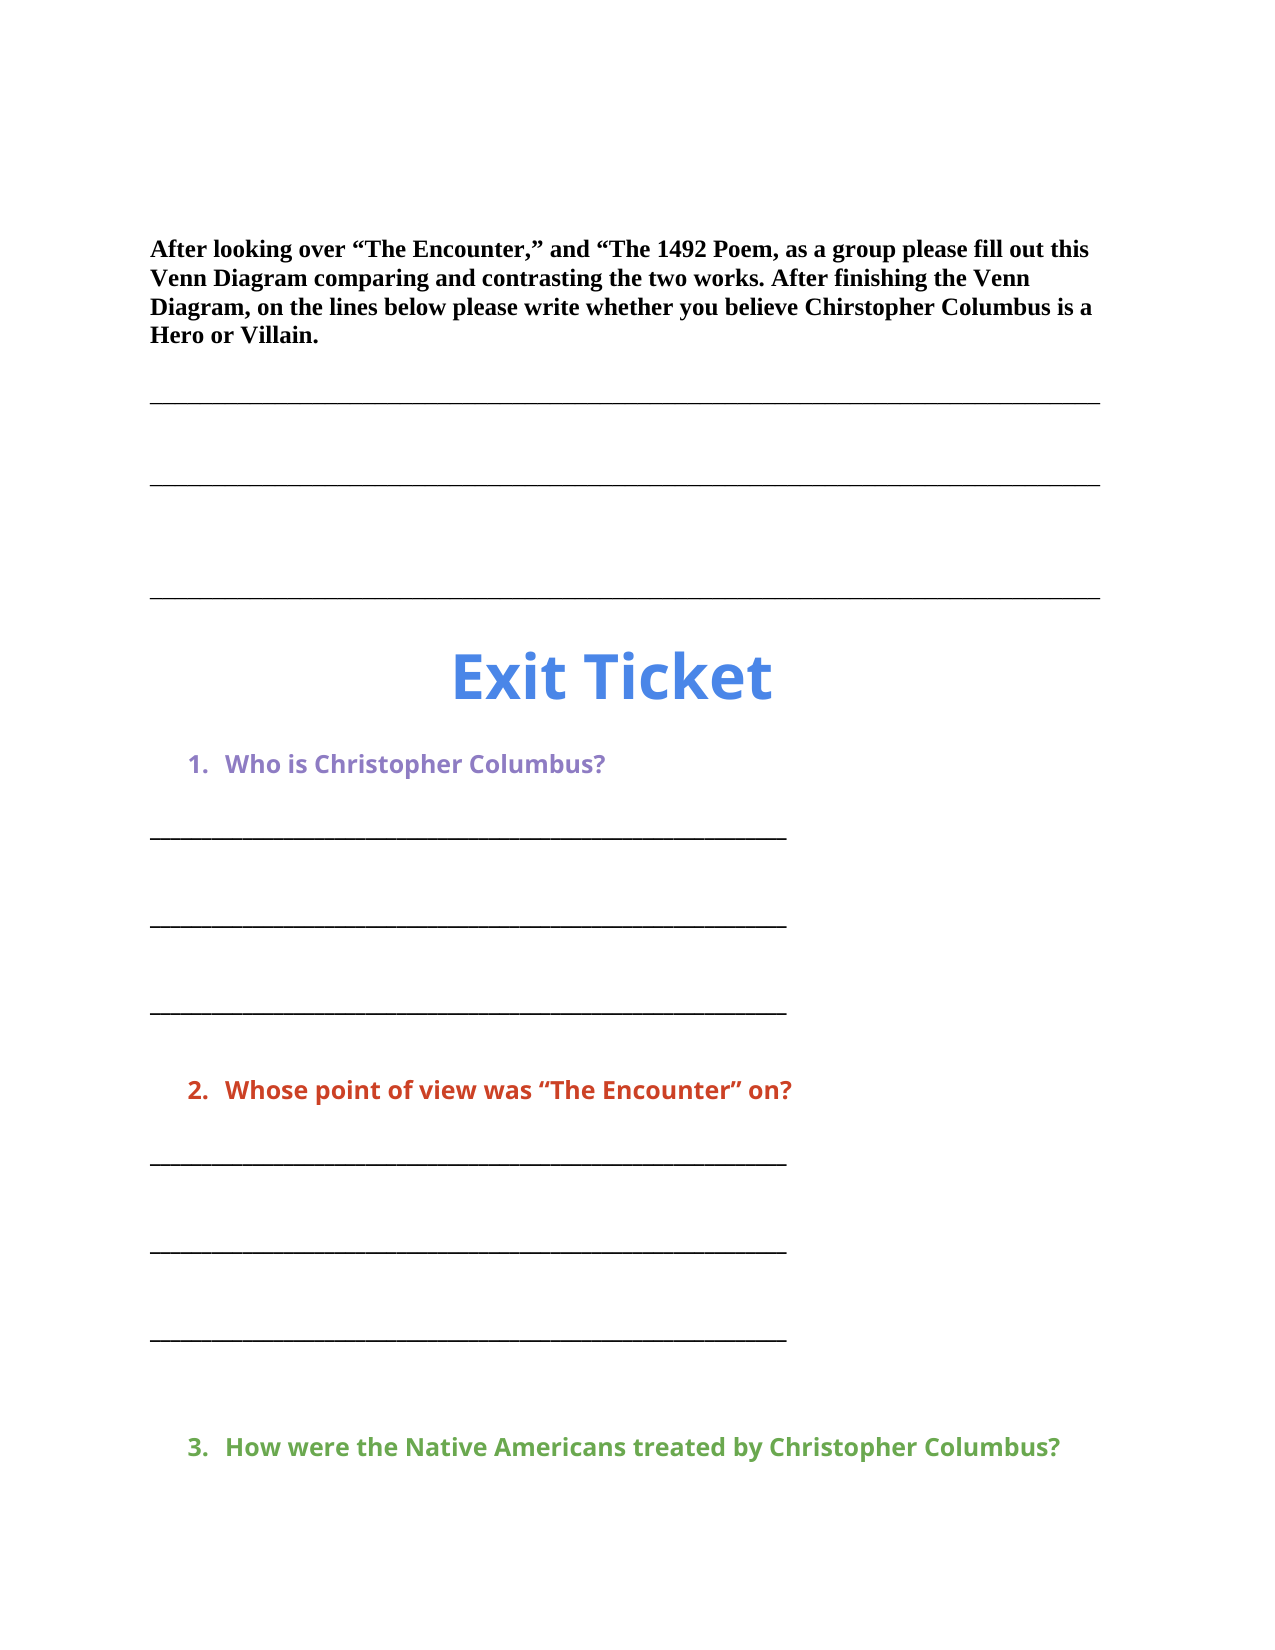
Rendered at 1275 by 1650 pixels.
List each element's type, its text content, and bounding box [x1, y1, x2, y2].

text ______________________________________________________________ [150, 809, 1125, 843]
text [150, 1223, 1125, 1258]
text ____________________________________________________________________________ [150, 378, 1125, 407]
list Whose point of view was “The Encounter” on? [187, 1073, 1125, 1107]
text ____________________________________________________________________________ [150, 573, 1125, 602]
text After looking over “The Encounter,” and “The 1492 Poem, as a group please fill out this Venn Diagram comparing and contrasting the two works. After finishing the Venn Diagram, on the lines below please write whether you believe Chirstopher Columbus is a Hero or Villain. [150, 234, 1125, 349]
list How were the Native Americans treated by Christopher Columbus? [187, 1430, 1125, 1464]
text ____________________________________________________________________________ [150, 461, 1125, 489]
text ______________________________________________________________ [150, 1136, 1125, 1170]
text Exit Ticket [375, 633, 1125, 718]
text ______________________________________________________________ [150, 897, 1125, 931]
text ______________________________________________________________ [150, 985, 1125, 1019]
list Who is Christopher Columbus? [187, 747, 1125, 781]
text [150, 1311, 1125, 1345]
